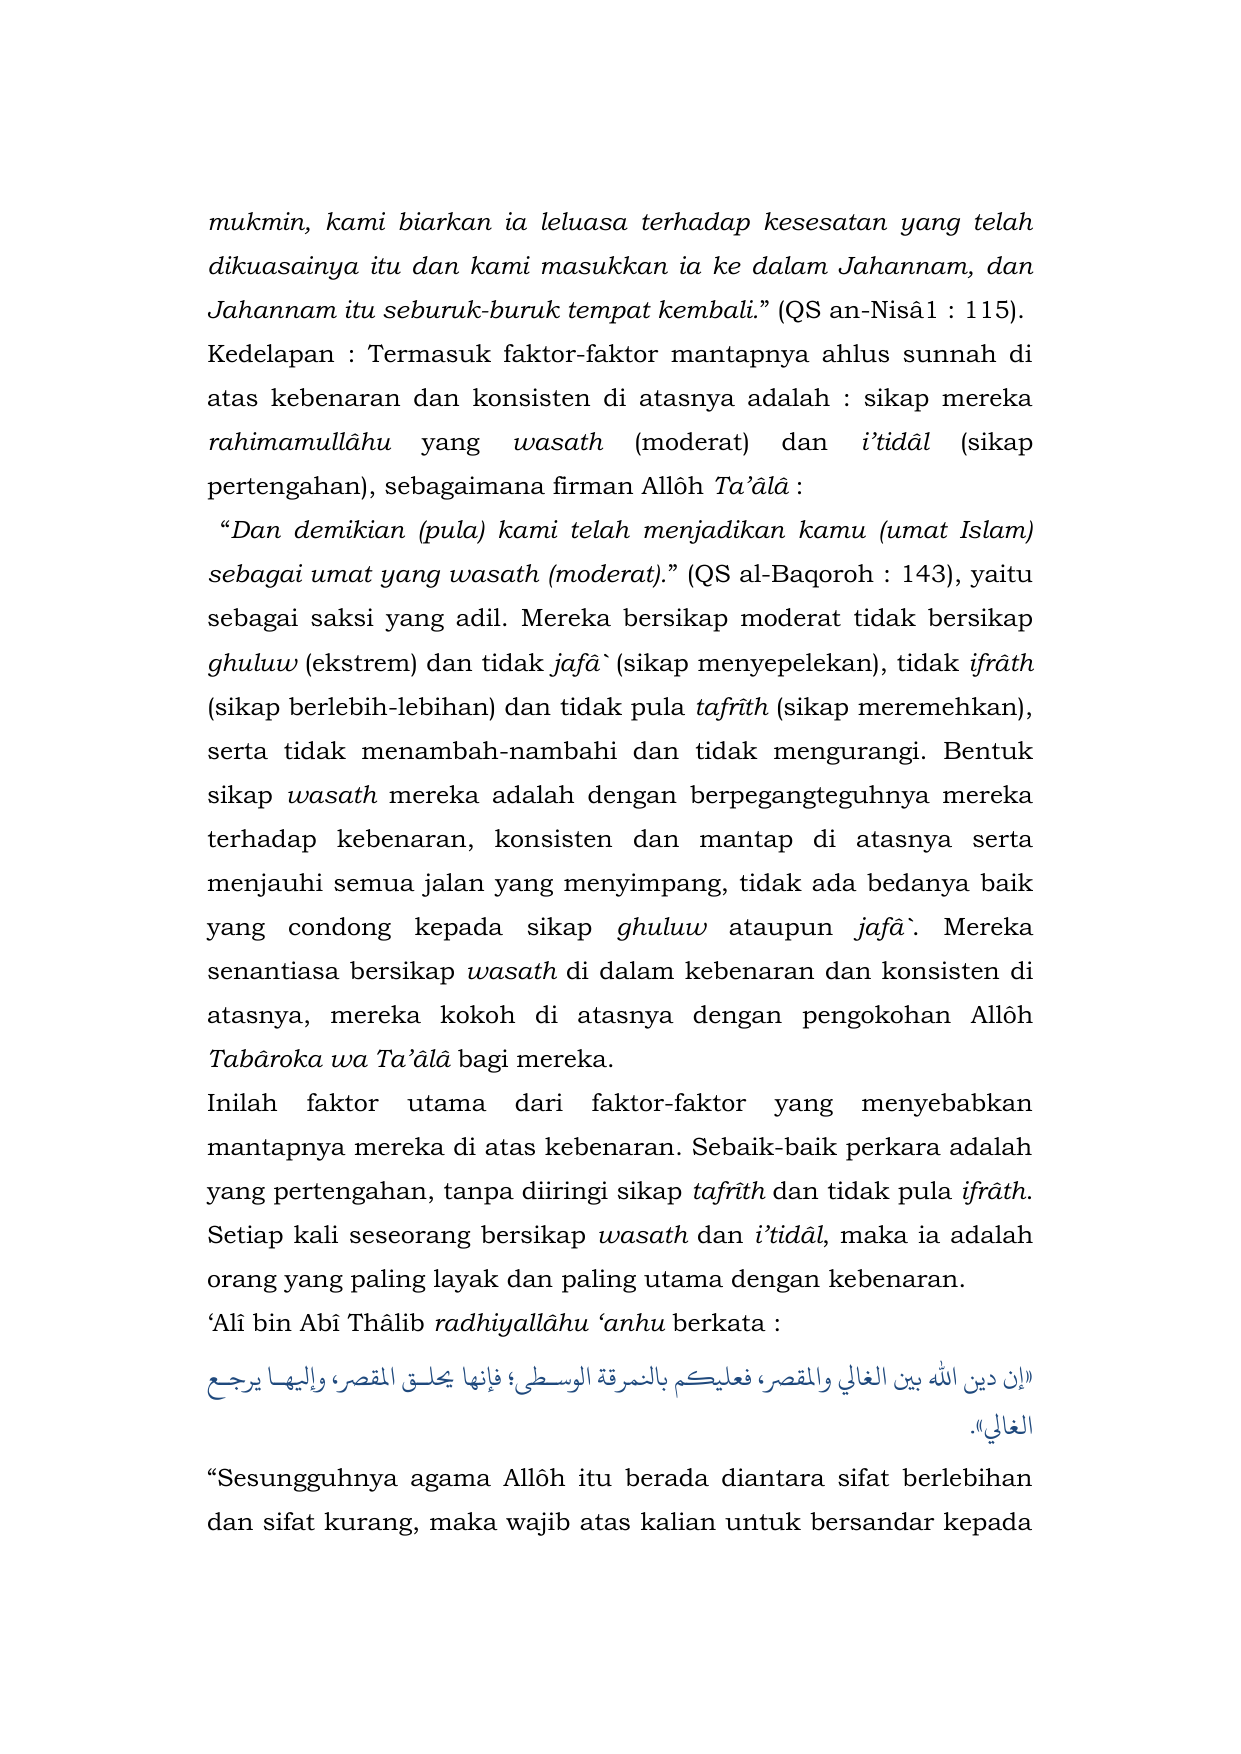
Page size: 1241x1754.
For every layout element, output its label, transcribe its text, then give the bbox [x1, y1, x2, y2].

text «إن دين الله بين الغالي والمقصر، فعليكم بالنمرقة الوسطى؛ فإنها يحلق المقصر، وإليها يرجع الغالي». [207, 1352, 1033, 1451]
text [207, 1463, 1033, 1537]
text “Dan demikian (pula) kami telah menjadikan kamu (umat Islam) sebagai umat yang wasath (moderat).” (QS al-Baqoroh : 143), yaitu sebagai saksi yang adil. Mereka bersikap moderat tidak bersikap ghuluw (ekstrem) dan tidak jafâ` (sikap menyepelekan), tidak ifrâth (sikap berlebih-lebihan) dan tidak pula tafrîth (sikap meremehkan), serta tidak menambah-nambahi dan tidak mengurangi. Bentuk sikap wasath mereka adalah dengan berpegangteguhnya mereka terhadap kebenaran, konsisten dan mantap di atasnya serta menjauhi semua jalan yang menyimpang, tidak ada bedanya baik yang condong kepada sikap ghuluw ataupun jafâ`. Mereka senantiasa bersikap wasath di dalam kebenaran dan konsisten di atasnya, mereka kokoh di atasnya dengan pengokohan Allôh Tabâroka wa Ta’âlâ bagi mereka. [207, 515, 1033, 1073]
text Inilah faktor utama dari faktor-faktor yang menyebabkan mantapnya mereka di atas kebenaran. Sebaik-baik perkara adalah yang pertengahan, tanpa diiringi sikap tafrîth dan tidak pula ifrâth. Setiap kali seseorang bersikap wasath dan i’tidâl, maka ia adalah orang yang paling layak dan paling utama dengan kebenaran. [207, 1088, 1033, 1294]
text ‘Alî bin Abî Thâlib radhiyallâhu ‘anhu berkata : [207, 1308, 1033, 1338]
text Kedelapan : Termasuk faktor-faktor mantapnya ahlus sunnah di atas kebenaran dan konsisten di atasnya adalah : sikap mereka rahimamullâhu yang wasath (moderat) dan i’tidâl (sikap pertengahan), sebagaimana firman Allôh Ta’âlâ : [207, 339, 1033, 501]
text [207, 207, 1033, 324]
